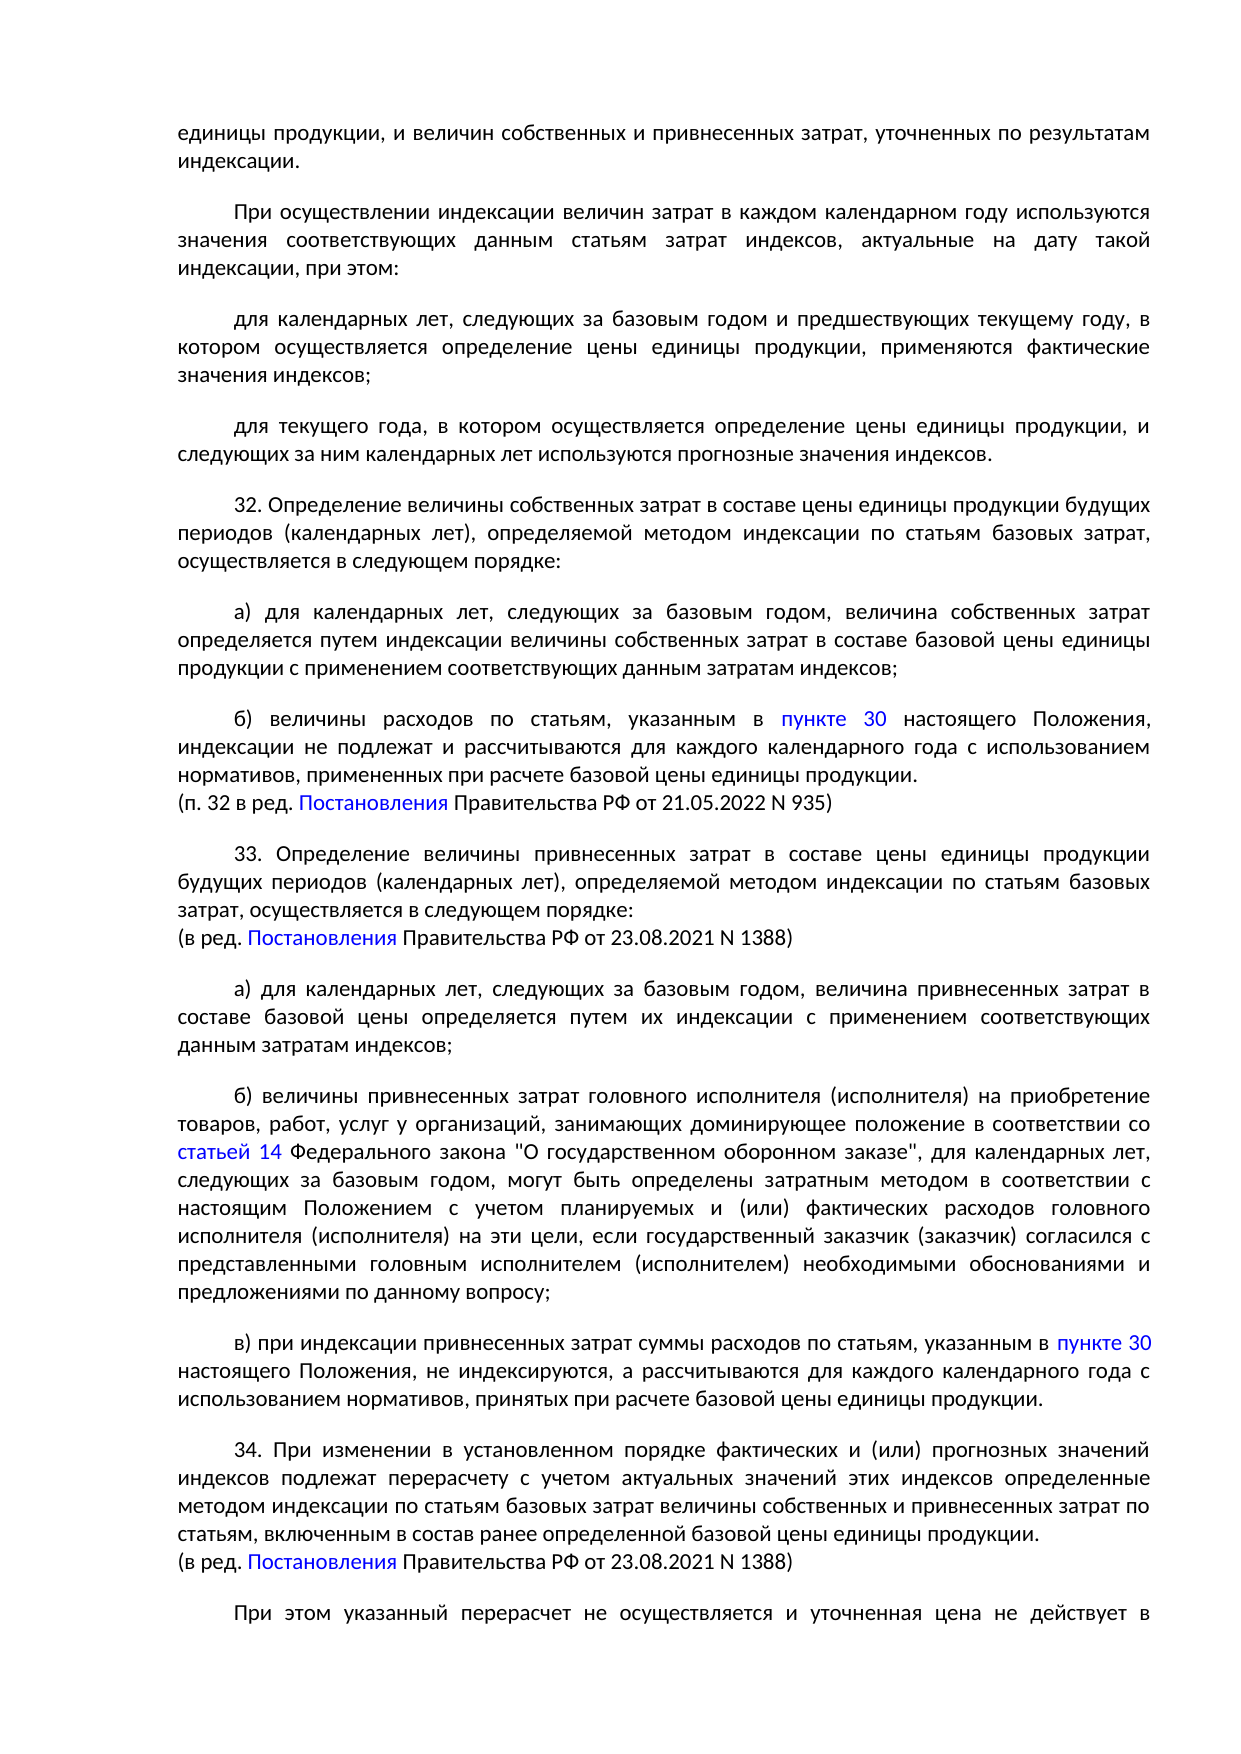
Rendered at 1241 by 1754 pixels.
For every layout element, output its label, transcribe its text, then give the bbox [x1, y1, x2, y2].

text для календарных лет, следующих за базовым годом и предшествующих текущему году, в котором осуществляется определение цены единицы продукции, применяются фактические значения индексов; [177, 304, 1152, 388]
text (в ред. Постановления Правительства РФ от 23.08.2021 N 1388) [177, 923, 1152, 951]
text 33. Определение величины привнесенных затрат в составе цены единицы продукции будущих периодов (календарных лет), определяемой методом индексации по статьям базовых затрат, осуществляется в следующем порядке: [177, 839, 1152, 923]
text в) при индексации привнесенных затрат суммы расходов по статьям, указанным в пункте 30 настоящего Положения, не индексируются, а рассчитываются для каждого календарного года с использованием нормативов, принятых при расчете базовой цены единицы продукции. [177, 1328, 1152, 1412]
text б) величины привнесенных затрат головного исполнителя (исполнителя) на приобретение товаров, работ, услуг у организаций, занимающих доминирующее положение в соответствии со статьей 14 Федерального закона "О государственном оборонном заказе", для календарных лет, следующих за базовым годом, могут быть определены затратным методом в соответствии с настоящим Положением с учетом планируемых и (или) фактических расходов головного исполнителя (исполнителя) на эти цели, если государственный заказчик (заказчик) согласился с представленными головным исполнителем (исполнителем) необходимыми обоснованиями и предложениями по данному вопросу; [177, 1081, 1152, 1305]
text а) для календарных лет, следующих за базовым годом, величина привнесенных затрат в составе базовой цены определяется путем их индексации с применением соответствующих данным затратам индексов; [177, 974, 1152, 1058]
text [177, 1598, 1152, 1626]
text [177, 118, 1152, 174]
text (п. 32 в ред. Постановления Правительства РФ от 21.05.2022 N 935) [177, 788, 1152, 816]
text б) величины расходов по статьям, указанным в пункте 30 настоящего Положения, индексации не подлежат и рассчитываются для каждого календарного года с использованием нормативов, примененных при расчете базовой цены единицы продукции. [177, 704, 1152, 788]
text для текущего года, в котором осуществляется определение цены единицы продукции, и следующих за ним календарных лет используются прогнозные значения индексов. [177, 411, 1152, 467]
text (в ред. Постановления Правительства РФ от 23.08.2021 N 1388) [177, 1547, 1152, 1575]
text При осуществлении индексации величин затрат в каждом календарном году используются значения соответствующих данным статьям затрат индексов, актуальные на дату такой индексации, при этом: [177, 197, 1152, 281]
text 34. При изменении в установленном порядке фактических и (или) прогнозных значений индексов подлежат перерасчету с учетом актуальных значений этих индексов определенные методом индексации по статьям базовых затрат величины собственных и привнесенных затрат по статьям, включенным в состав ранее определенной базовой цены единицы продукции. [177, 1435, 1152, 1547]
text а) для календарных лет, следующих за базовым годом, величина собственных затрат определяется путем индексации величины собственных затрат в составе базовой цены единицы продукции с применением соответствующих данным затратам индексов; [177, 597, 1152, 681]
text 32. Определение величины собственных затрат в составе цены единицы продукции будущих периодов (календарных лет), определяемой методом индексации по статьям базовых затрат, осуществляется в следующем порядке: [177, 490, 1152, 574]
